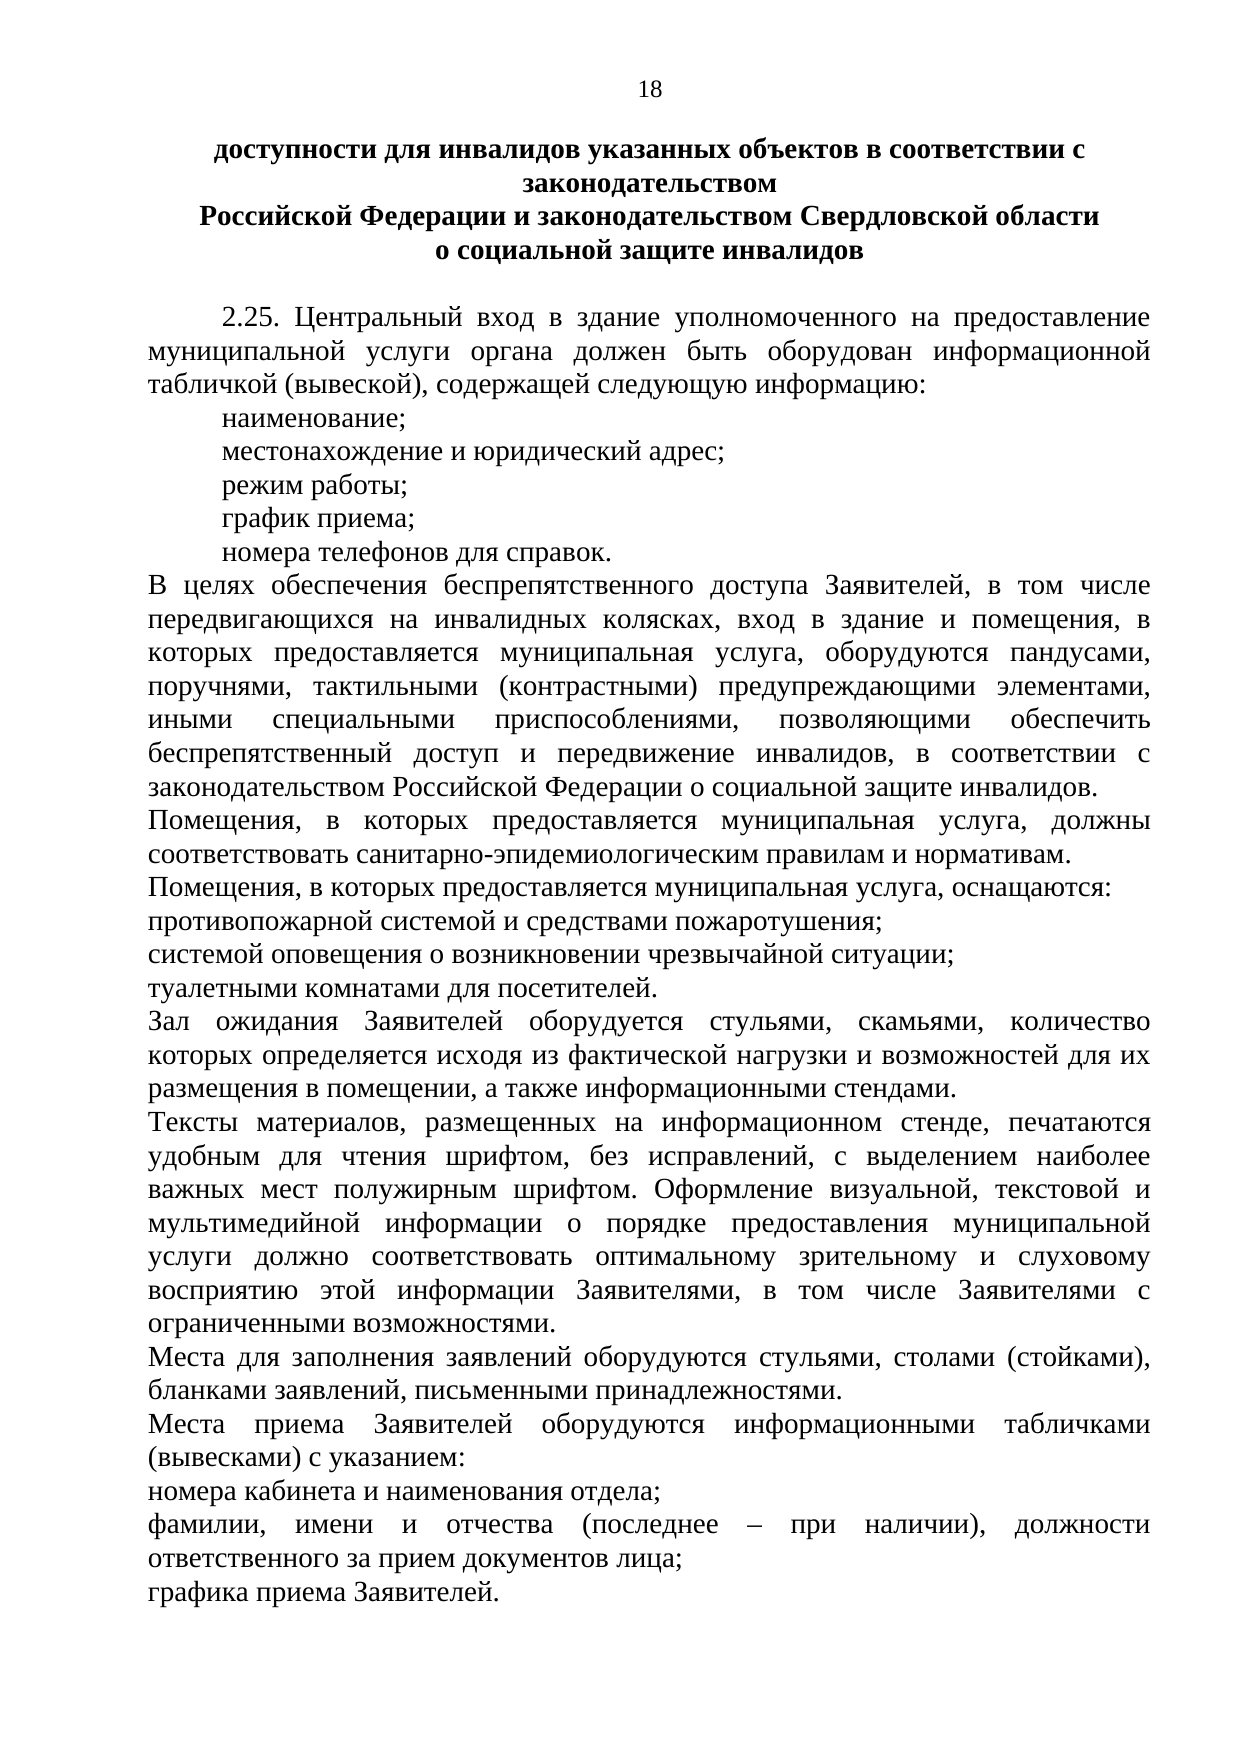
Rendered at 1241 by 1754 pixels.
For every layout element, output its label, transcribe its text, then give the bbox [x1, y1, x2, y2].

text Помещения, в которых предоставляется муниципальная услуга, оснащаются: [148, 869, 1152, 903]
text Помещения, в которых предоставляется муниципальная услуга, должны соответствовать санитарно-эпидемиологическим правилам и нормативам. [148, 802, 1152, 869]
text местонахождение и юридический адрес; [222, 433, 1152, 467]
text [148, 131, 1152, 198]
text Места приема Заявителей оборудуются информационными табличками (вывесками) с указанием: [148, 1406, 1152, 1473]
text о социальной защите инвалидов [148, 232, 1152, 266]
text Российской Федерации и законодательством Свердловской области [148, 198, 1152, 232]
text Зал ожидания Заявителей оборудуется стульями, скамьями, количество которых определяется исходя из фактической нагрузки и возможностей для их размещения в помещении, а также информационными стендами. [148, 1003, 1152, 1104]
text системой оповещения о возникновении чрезвычайной ситуации; [148, 936, 1152, 970]
text фамилии, имени и отчества (последнее – при наличии), должности ответственного за прием документов лица; [148, 1507, 1152, 1574]
text противопожарной системой и средствами пожаротушения; [148, 903, 1152, 936]
text график приема; [222, 500, 1152, 534]
text номера телефонов для справок. [222, 534, 1152, 567]
text Места для заполнения заявлений оборудуются стульями, столами (стойками), бланками заявлений, письменными принадлежностями. [148, 1339, 1152, 1406]
text номера кабинета и наименования отдела; [148, 1473, 1152, 1507]
text туалетными комнатами для посетителей. [148, 970, 1152, 1003]
text режим работы; [222, 467, 1152, 500]
text 2.25. Центральный вход в здание уполномоченного на предоставление муниципальной услуги органа должен быть оборудован информационной табличкой (вывеской), содержащей следующую информацию: [148, 299, 1152, 400]
text графика приема Заявителей. [148, 1574, 1152, 1607]
text Тексты материалов, размещенных на информационном стенде, печатаются удобным для чтения шрифтом, без исправлений, с выделением наиболее важных мест полужирным шрифтом. Оформление визуальной, текстовой и мультимедийной информации о порядке предоставления муниципальной услуги должно соответствовать оптимальному зрительному и слуховому восприятию этой информации Заявителями, в том числе Заявителями с ограниченными возможностями. [148, 1104, 1152, 1339]
text наименование; [222, 400, 1152, 433]
text В целях обеспечения беспрепятственного доступа Заявителей, в том числе передвигающихся на инвалидных колясках, вход в здание и помещения, в которых предоставляется муниципальная услуга, оборудуются пандусами, поручнями, тактильными (контрастными) предупреждающими элементами, иными специальными приспособлениями, позволяющими обеспечить беспрепятственный доступ и передвижение инвалидов, в соответствии с законодательством Российской Федерации о социальной защите инвалидов. [148, 567, 1152, 802]
